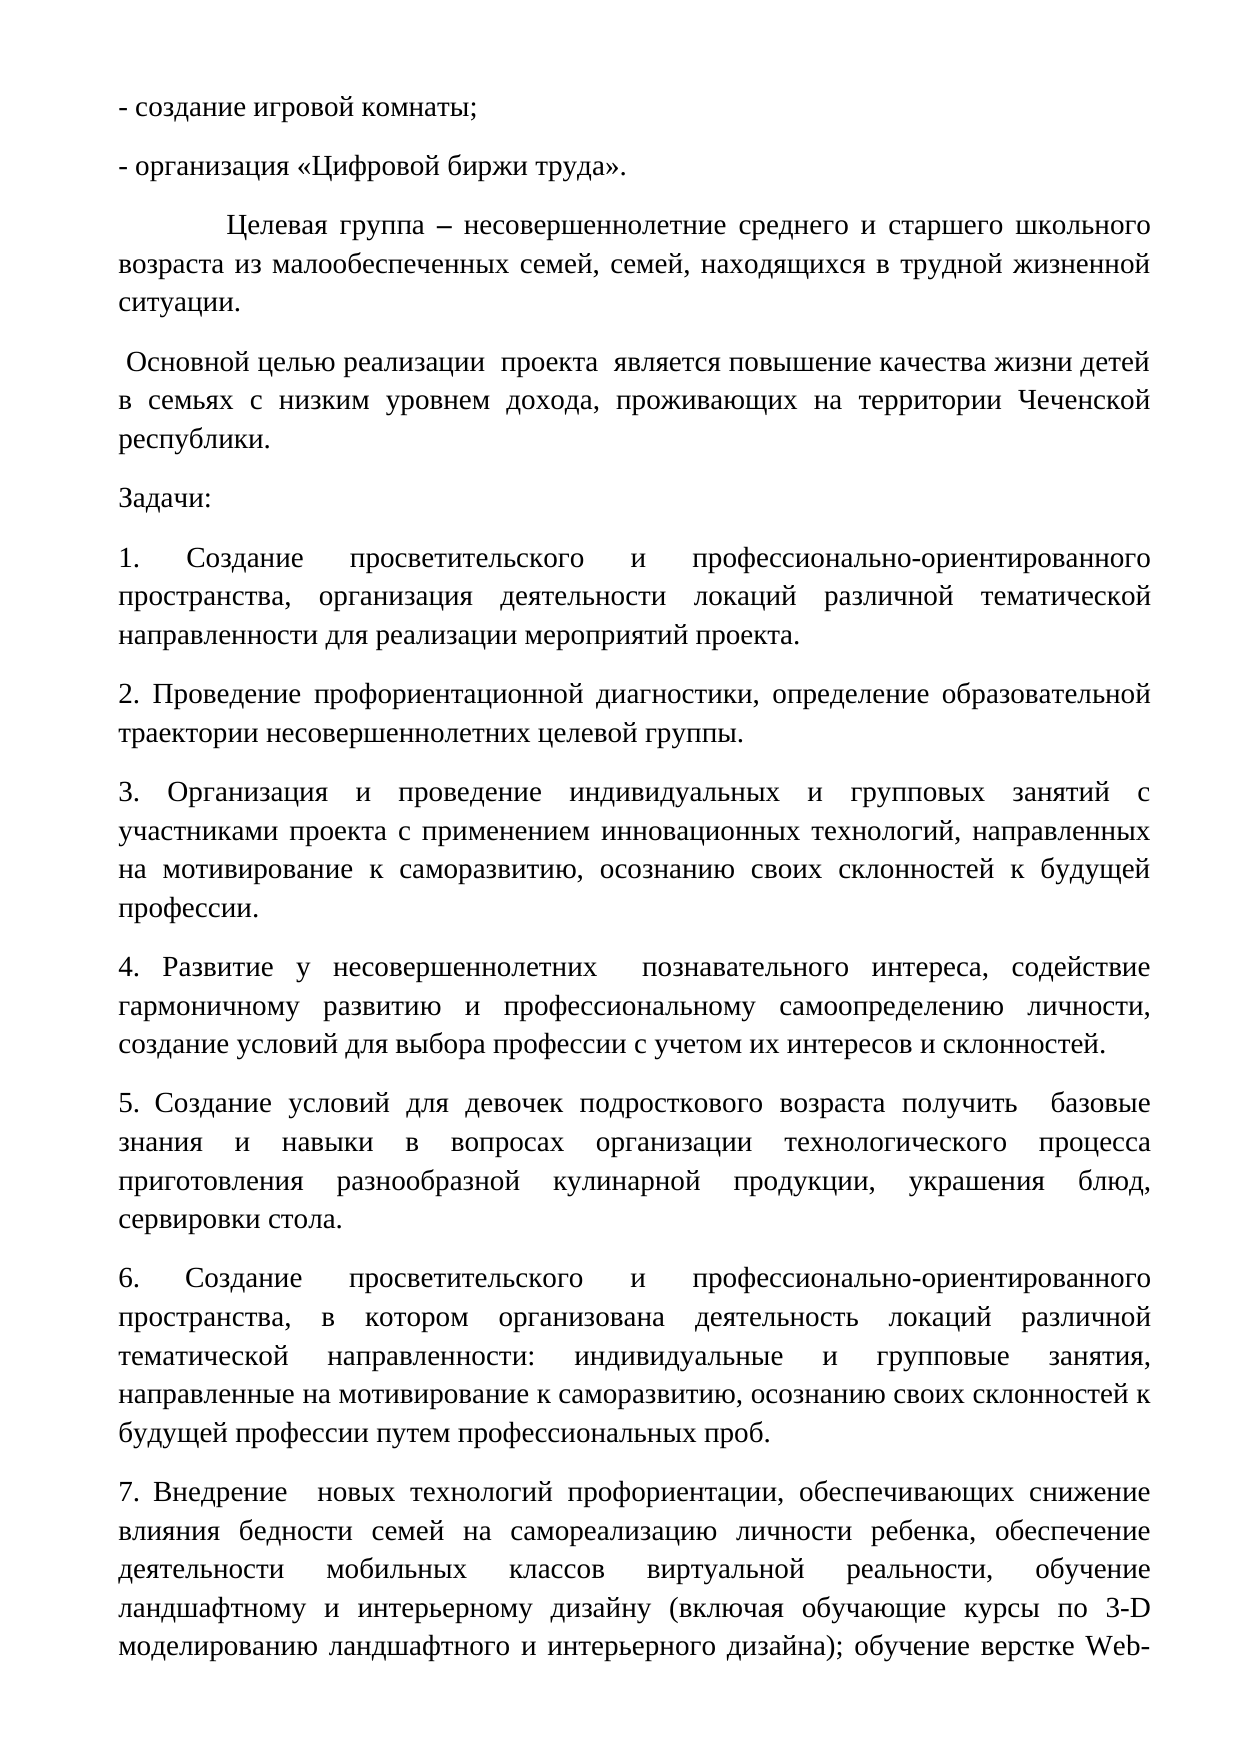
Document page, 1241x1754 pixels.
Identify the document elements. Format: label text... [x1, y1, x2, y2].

text 5. Создание условий для девочек подросткового возраста получить базовые знания и навыки в вопросах организации технологического процесса приготовления разнообразной кулинарной продукции, украшения блюд, сервировки стола. [118, 1086, 1152, 1235]
text 6. Создание просветительского и профессионально-ориентированного пространства, в котором организована деятельность локаций различной тематической направленности: индивидуальные и групповые занятия, направленные на мотивирование к саморазвитию, осознанию своих склонностей к будущей профессии путем профессиональных проб. [118, 1261, 1152, 1448]
text Основной целью реализации проекта является повышение качества жизни детей в семьях с низким уровнем дохода, проживающих на территории Чеченской республики. [118, 344, 1152, 454]
text Задачи: [118, 480, 1152, 514]
text - создание игровой комнаты; [118, 89, 1152, 122]
text Целевая группа – несовершеннолетние среднего и старшего школьного возраста из малообеспеченных семей, семей, находящихся в трудной жизненной ситуации. [118, 207, 1152, 318]
text 2. Проведение профориентационной диагностики, определение образовательной траектории несовершеннолетних целевой группы. [118, 676, 1152, 748]
text 3. Организация и проведение индивидуальных и групповых занятий с участниками проекта с применением инновационных технологий, направленных на мотивирование к саморазвитию, осознанию своих склонностей к будущей профессии. [118, 774, 1152, 923]
text 4. Развитие у несовершеннолетних познавательного интереса, содействие гармоничному развитию и профессиональному самоопределению личности, создание условий для выбора профессии с учетом их интересов и склонностей. [118, 949, 1152, 1060]
text - организация «Цифровой биржи труда». [118, 148, 1152, 182]
text 1. Создание просветительского и профессионально-ориентированного пространства, организация деятельности локаций различной тематической направленности для реализации мероприятий проекта. [118, 540, 1152, 650]
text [118, 1474, 1152, 1662]
